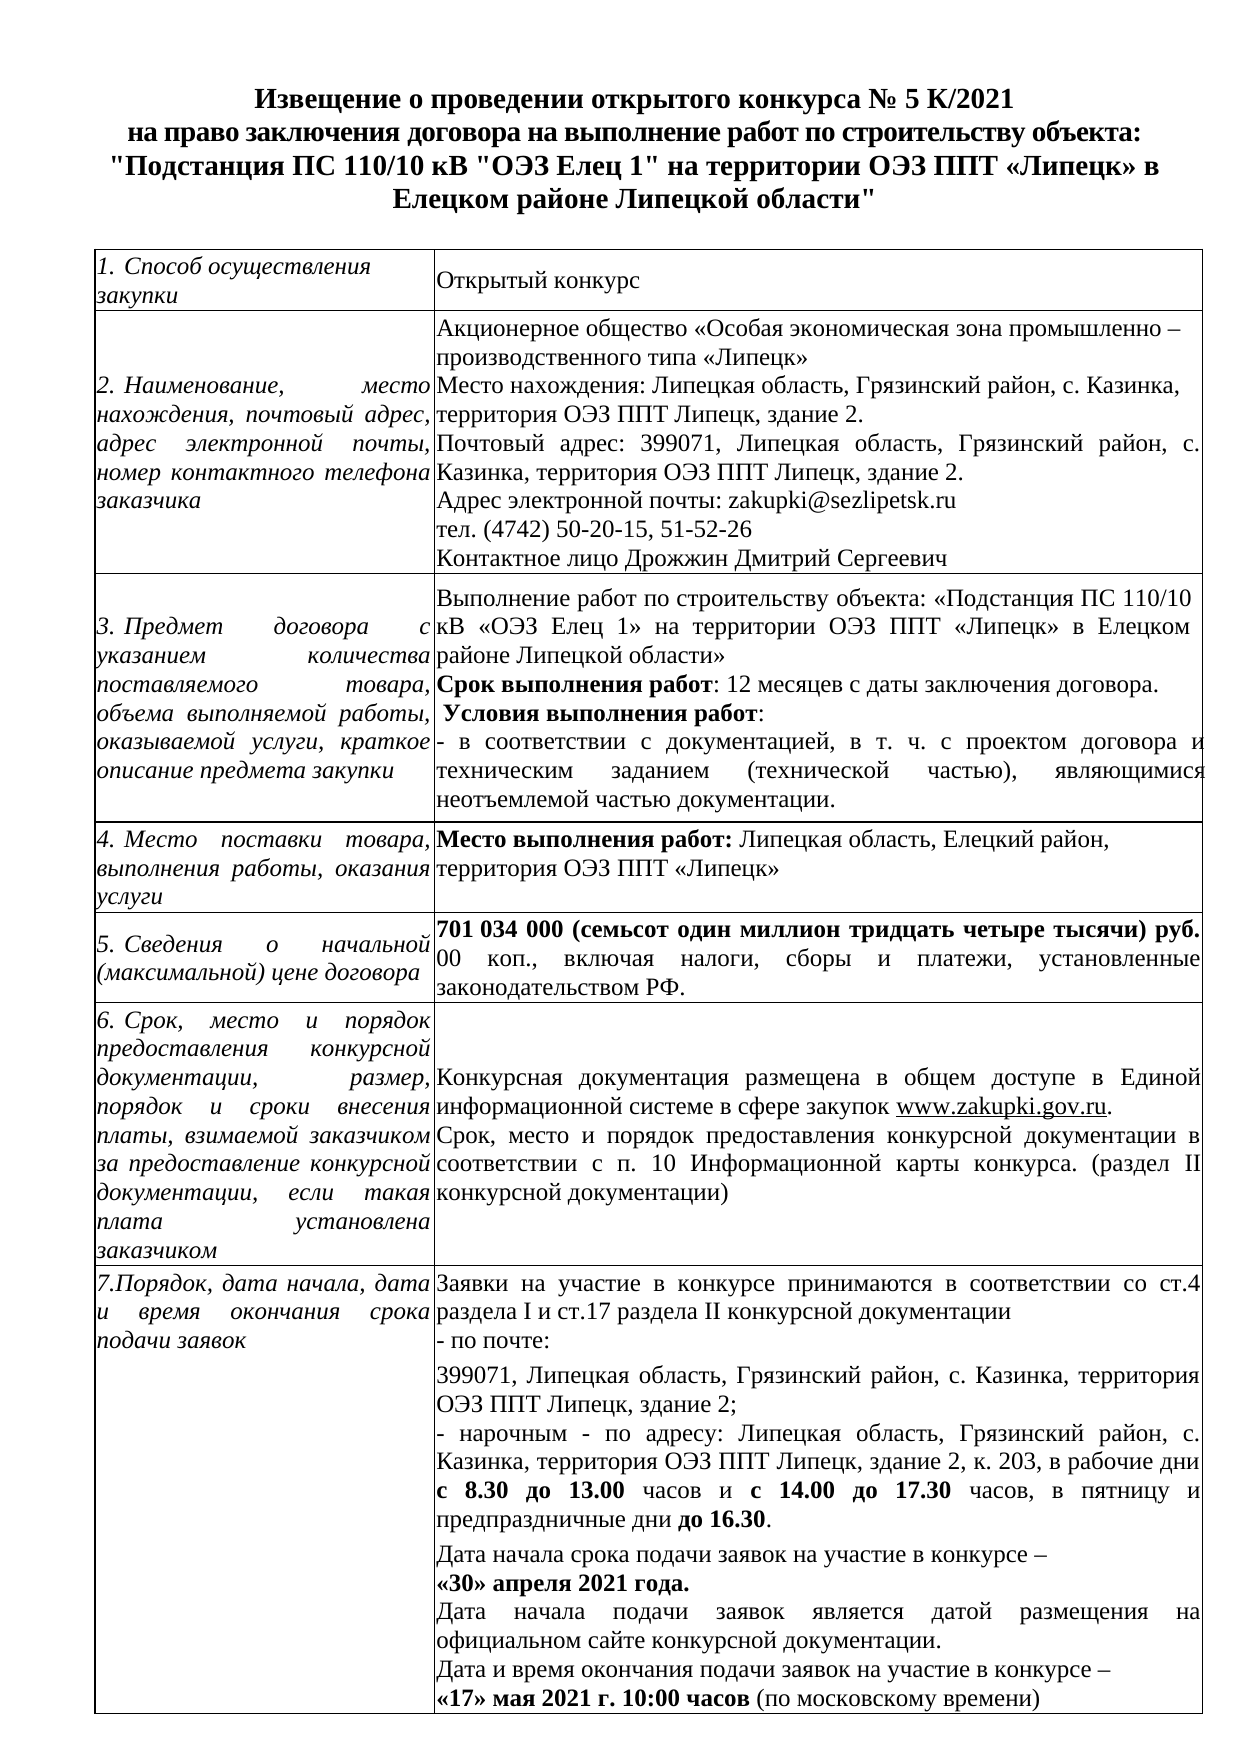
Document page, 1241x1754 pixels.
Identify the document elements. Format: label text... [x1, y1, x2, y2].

text Извещение о проведении открытого конкурса № 5 К/2021 [103, 81, 1165, 114]
table_cell 2. Наименование, место нахождения, почтовый адрес, адрес электронной почты, номер контактного телефона заказчика [96, 311, 434, 573]
table_cell Выполнение работ по строительству объекта: «Подстанция ПС 110/10 кВ «ОЭЗ Елец 1» на территории ОЭЗ ППТ «Липецк» в Елецком районе Липецкой области» Срок выполнения работ: 12 месяцев с даты заключения договора. Условия выполнения работ: - в соответствии с документацией, в т. ч. с проектом договора и техническим заданием (технической частью), являющимися неотъемлемой частью документации. [435, 574, 1202, 821]
table_cell 3. Предмет договора с указанием количества поставляемого товара, объема выполняемой работы, оказываемой услуги, краткое описание предмета закупки [96, 574, 434, 821]
table_cell 6. Срок, место и порядок предоставления конкурсной документации, размер, порядок и сроки внесения платы, взимаемой заказчиком за предоставление конкурсной документации, если такая плата установлена заказчиком [96, 1003, 434, 1265]
table_cell Конкурсная документация размещена в общем доступе в Единой информационной системе в сфере закупок www.zakupki.gov.ru. Срок, место и порядок предоставления конкурсной документации в соответствии с п. 10 Информационной карты конкурса. (раздел II конкурсной документации) [435, 1003, 1202, 1265]
table_cell Место выполнения работ: Липецкая область, Елецкий район, территория ОЭЗ ППТ «Липецк» [435, 823, 1202, 912]
table_cell Акционерное общество «Особая экономическая зона промышленно – производственного типа «Липецк» Место нахождения: Липецкая область, Грязинский район, с. Казинка, территория ОЭЗ ППТ Липецк, здание 2. Почтовый адрес: 399071, Липецкая область, Грязинский район, с. Казинка, территория ОЭЗ ППТ Липецк, здание 2. Адрес электронной почты: zakupki@sezlipetsk.ru тел. (4742) 50-20-15, 51-52-26 Контактное лицо Дрожжин Дмитрий Сергеевич [435, 311, 1202, 573]
table_header Открытый конкурс [435, 250, 1202, 310]
table_cell 4. Место поставки товара, выполнения работы, оказания услуги [96, 823, 434, 912]
table_header 1. Способ осуществления закупки [96, 250, 434, 310]
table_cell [435, 1266, 1202, 1713]
table_cell 5. Сведения о начальной (максимальной) цене договора [96, 913, 434, 1002]
table_cell 701 034 000 (семьсот один миллион тридцать четыре тысячи) руб. 00 коп., включая налоги, сборы и платежи, установленные законодательством РФ. [435, 913, 1202, 1002]
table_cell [96, 1266, 434, 1713]
text на право заключения договора на выполнение работ по строительству объекта: "Подстанция ПС 110/10 кВ "ОЭЗ Елец 1" на территории ОЭЗ ППТ «Липецк» в Елецком районе Липецкой области" [103, 114, 1165, 215]
